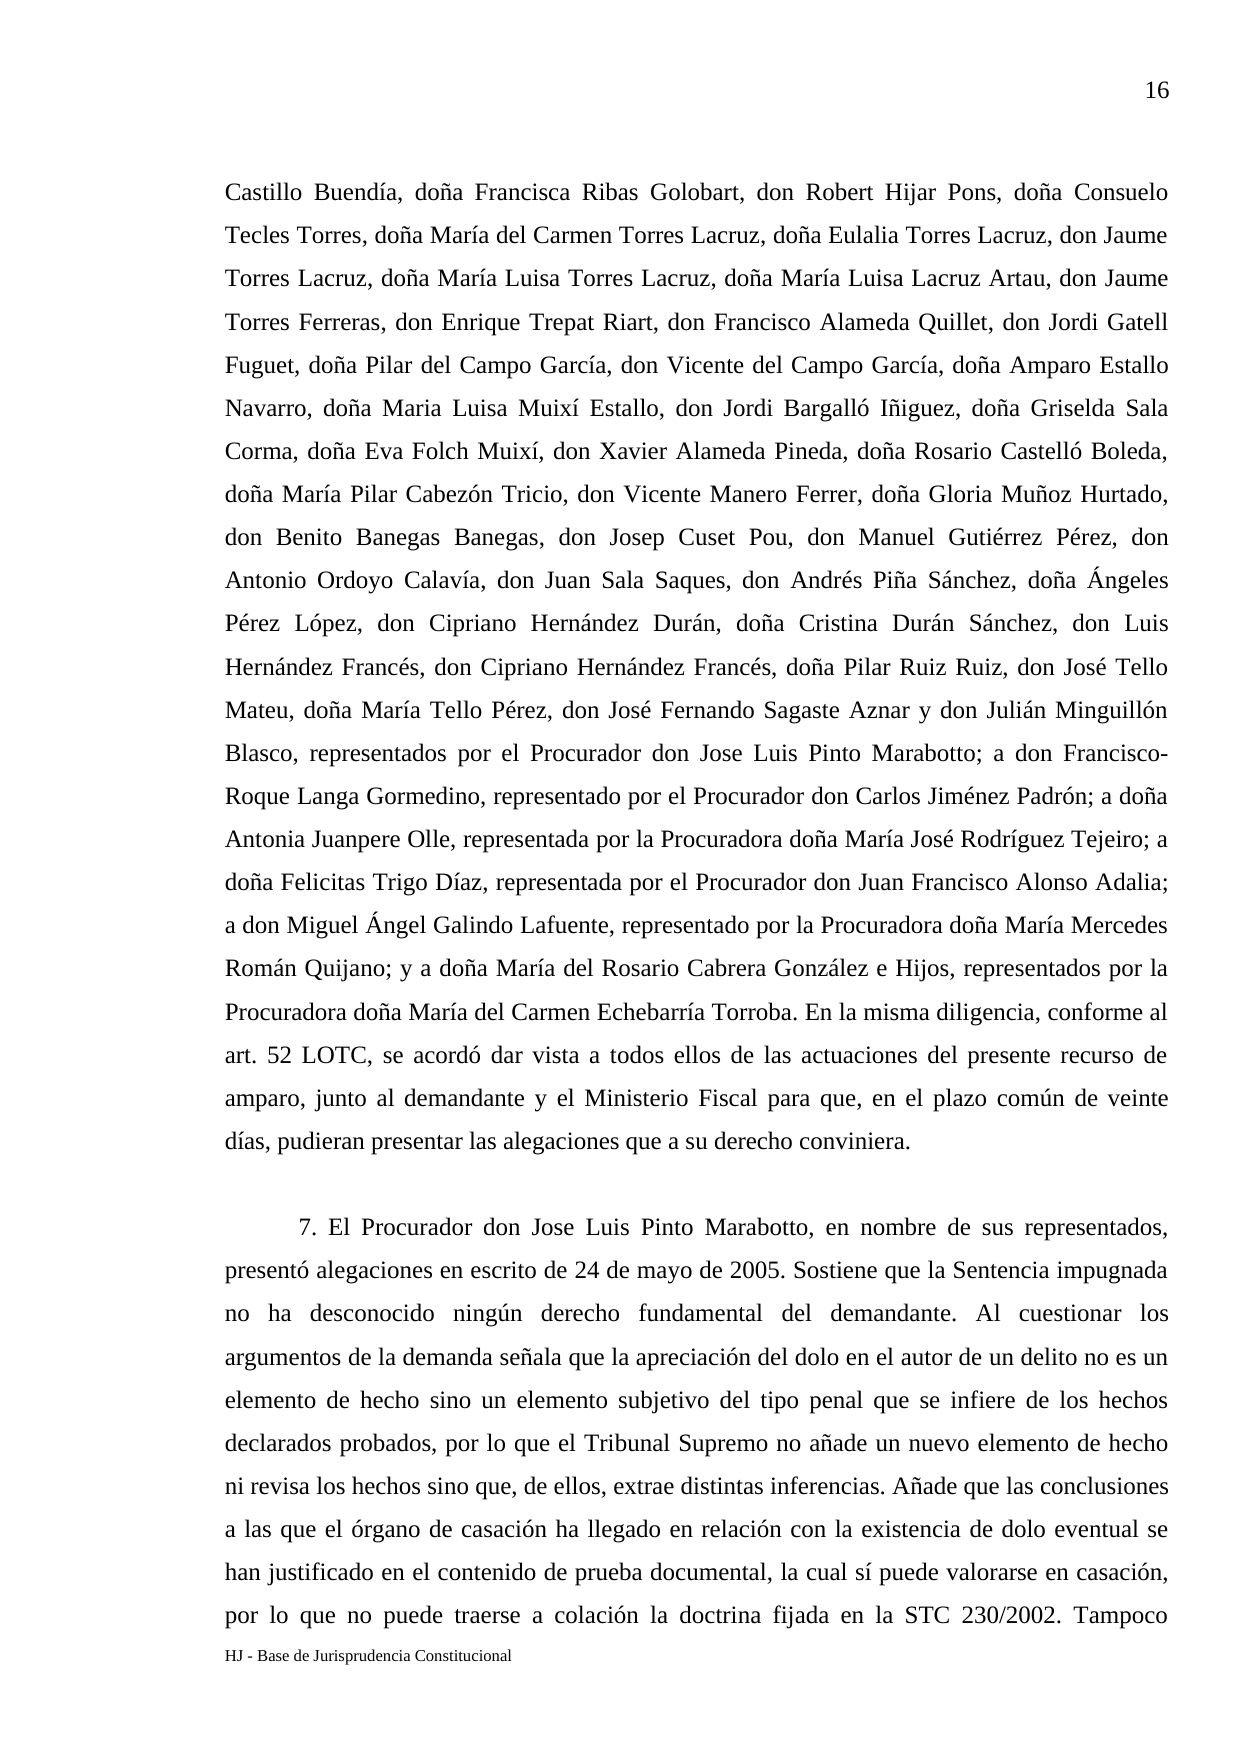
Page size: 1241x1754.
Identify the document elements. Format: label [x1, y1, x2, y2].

text [224, 1212, 1169, 1629]
text [224, 177, 1169, 1155]
